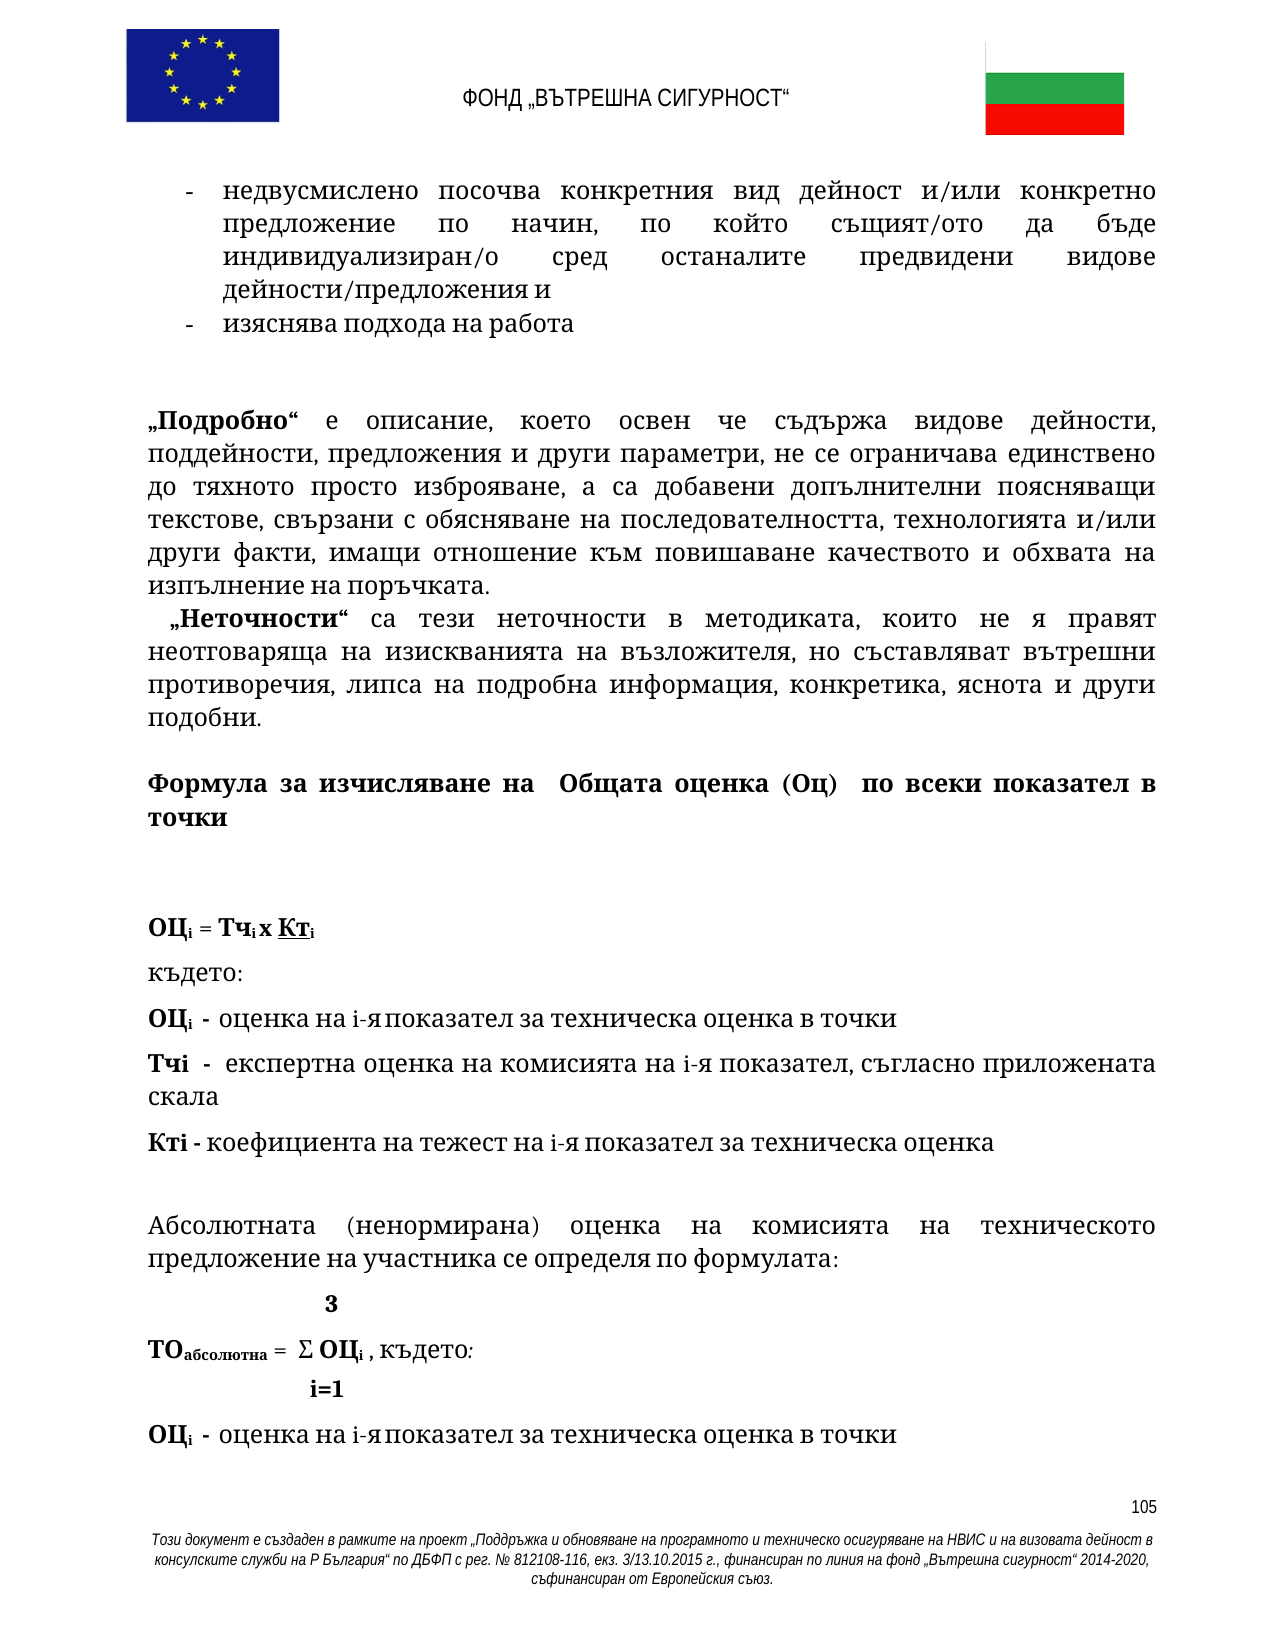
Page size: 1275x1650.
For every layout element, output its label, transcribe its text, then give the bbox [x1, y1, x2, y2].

text ОЦi = Тчi x Ктi [148, 913, 1157, 942]
list недвусмислено посочва конкретния вид дейност и/или конкретно предложение по начин, по който същият/ото да бъде индивидуализиран/о сред останалите предвидени видове дейности/предложения и [185, 176, 1157, 304]
list изяснява подхода на работа [185, 309, 1157, 338]
text Ктi - коефициента на тежест на i-я показател за техническа оценка [148, 1129, 1157, 1157]
text 3 [148, 1290, 1157, 1319]
text където: [148, 959, 1157, 988]
text „Неточности“ са тези неточности в методиката, които не я правят неотговаряща на изискванията на възложителя, но съставляват вътрешни противоречия, липса на подробна информация, конкретика, яснота и други подобни. [83, 541, 1221, 706]
picture [985, 42, 1125, 135]
text i=1 [222, 1375, 1157, 1404]
text ОЦi - оценка на i-я показател за техническа оценка в точки [148, 1004, 1157, 1033]
text ОЦi - оценка на i-я показател за техническа оценка в точки [148, 1421, 1157, 1449]
text ТОабсолютна = Σ ОЦi , където: [148, 1336, 1157, 1364]
text Формула за изчисляване на Общата оценка (Оц) по всеки показател в точки [83, 706, 1221, 897]
text Тчi - експертна оценка на комисията на i-я показател, съгласно приложената скала [148, 1050, 1157, 1112]
text „Подробно“ е описание, което освен че съдържа видове дейности, поддейности, предложения и други параметри, не се ограничава единствено до тяхното просто изброяване, а са добавени допълнителни поясняващи текстове, свързани с обясняване на последователността, технологията и/или други факти, имащи отношение към повишаване качеството и обхвата на изпълнение на поръчката. [83, 343, 1221, 541]
text Абсолютната (ненормирана) оценка на комисията на техническото предложение на участника се определя по формулата: [148, 1212, 1157, 1273]
picture [123, 29, 282, 125]
